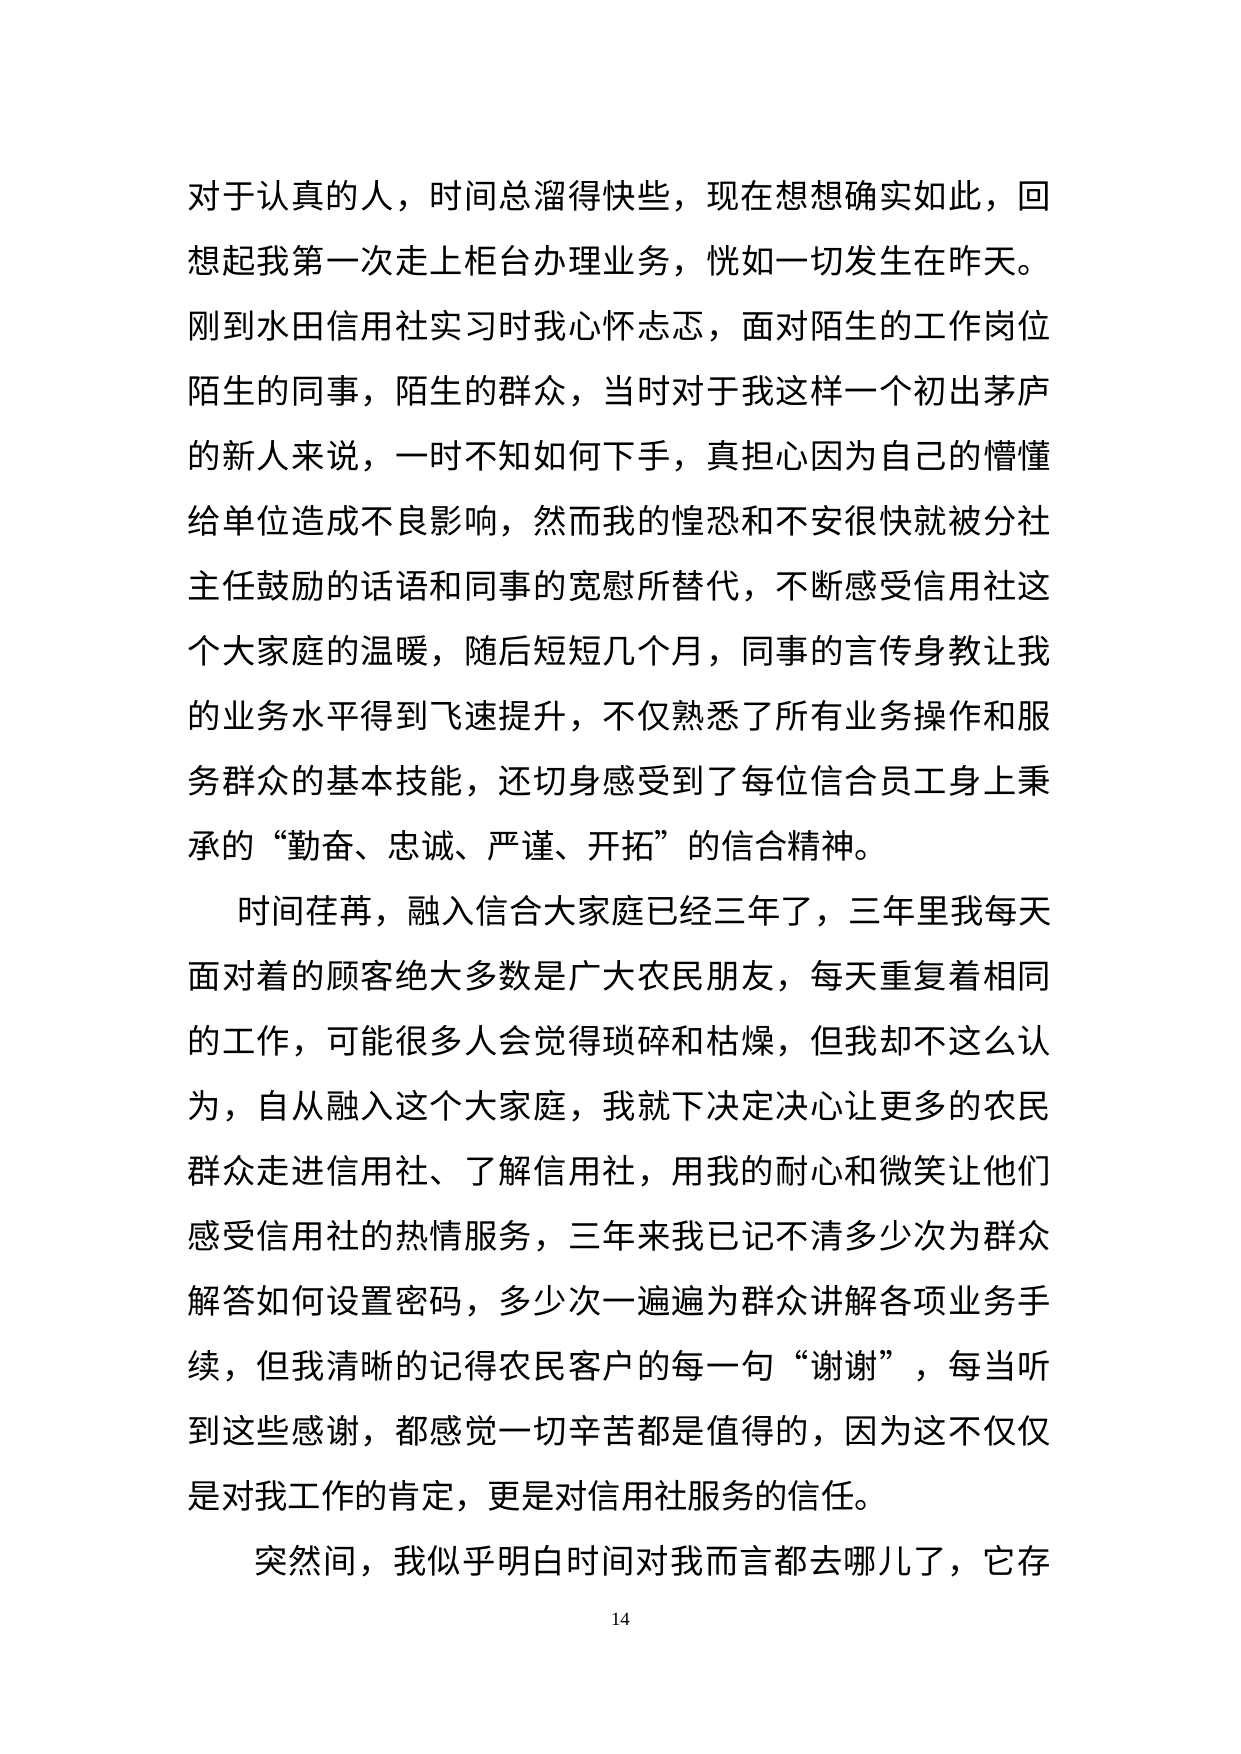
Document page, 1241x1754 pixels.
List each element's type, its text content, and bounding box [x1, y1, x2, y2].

text 时间荏苒，融入信合大家庭已经三年了，三年里我每天面对着的顾客绝大多数是广大农民朋友，每天重复着相同的工作，可能很多人会觉得琐碎和枯燥，但我却不这么认为，自从融入这个大家庭，我就下决定决心让更多的农民群众走进信用社、了解信用社，用我的耐心和微笑让他们感受信用社的热情服务，三年来我已记不清多少次为群众解答如何设置密码，多少次一遍遍为群众讲解各项业务手续，但我清晰的记得农民客户的每一句“谢谢”，每当听到这些感谢，都感觉一切辛苦都是值得的，因为这不仅仅是对我工作的肯定，更是对信用社服务的信任。 [187, 877, 1053, 1527]
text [187, 162, 1053, 877]
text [187, 1527, 1053, 1592]
